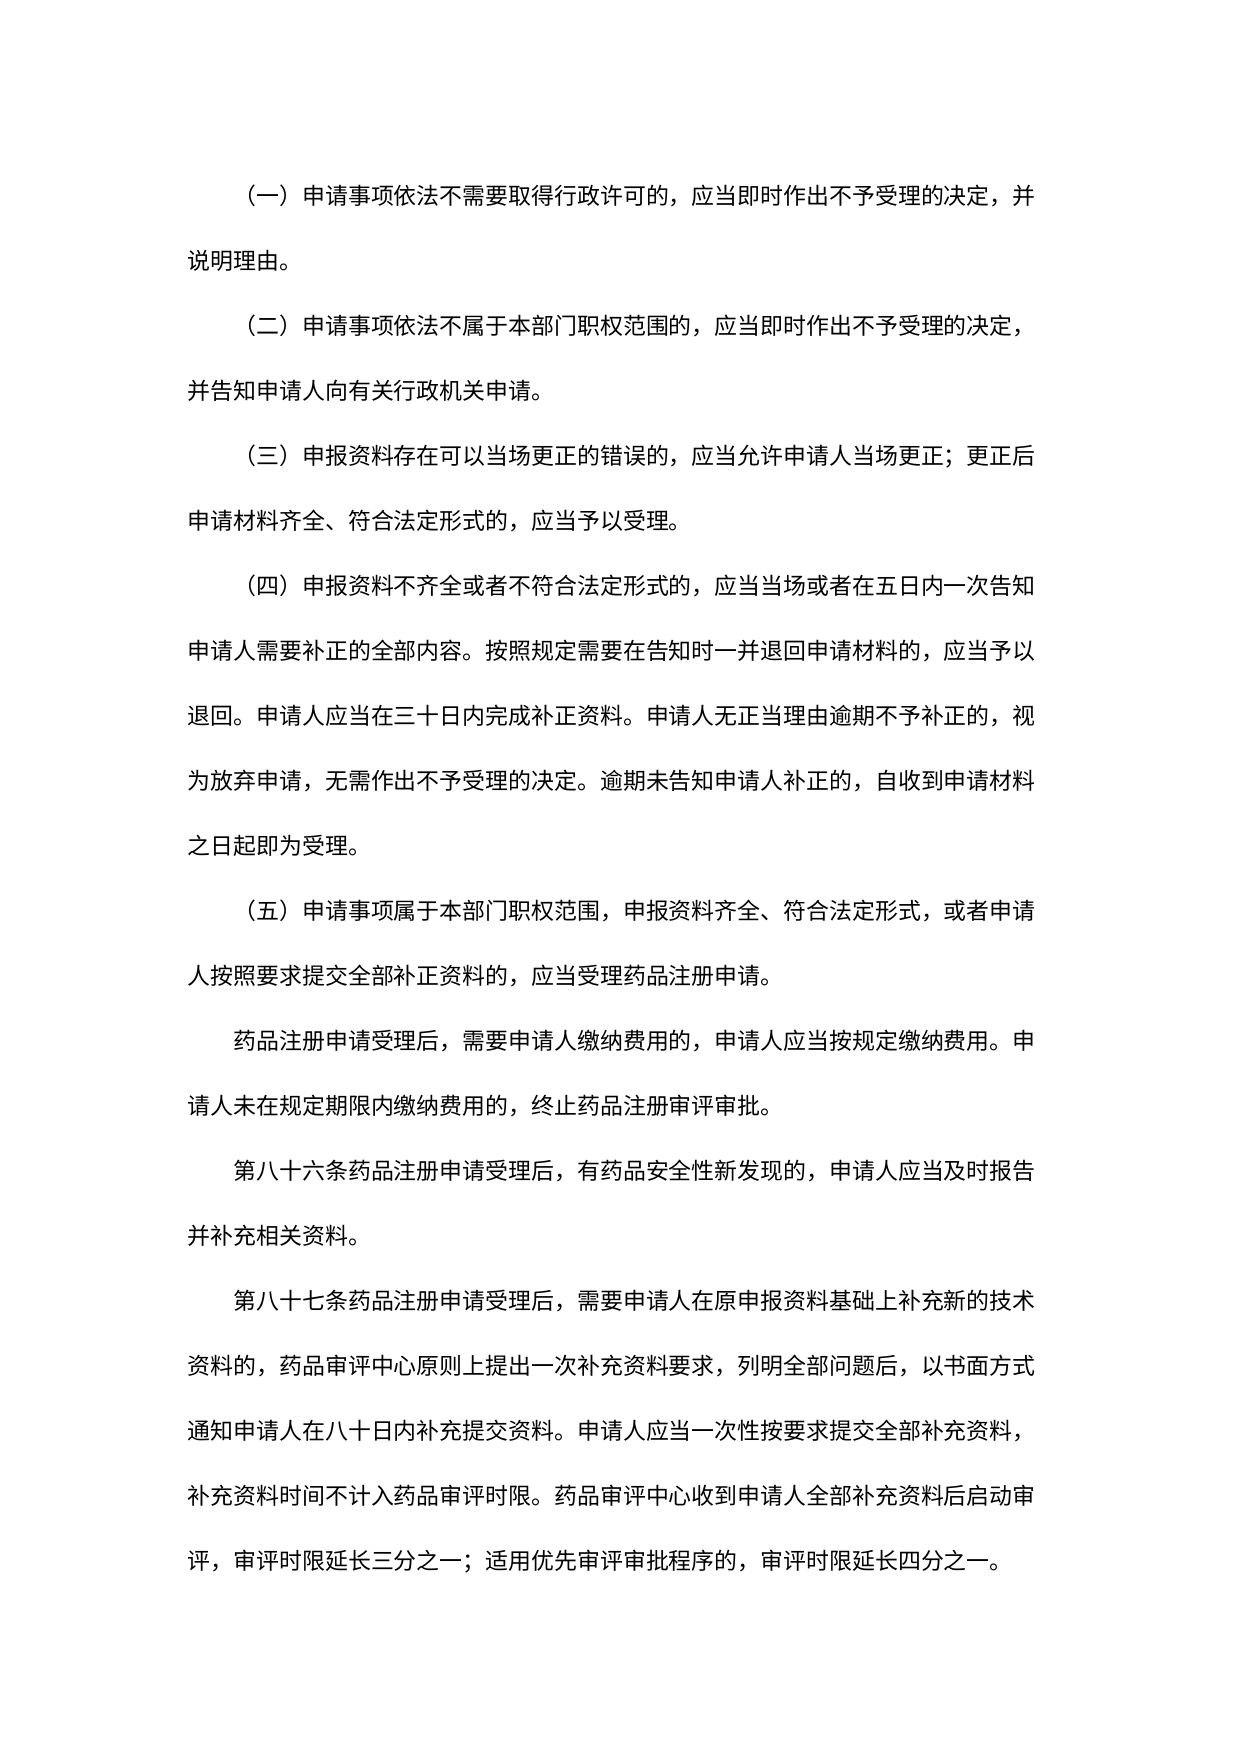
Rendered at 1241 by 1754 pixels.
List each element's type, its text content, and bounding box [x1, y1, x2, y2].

text （三）申报资料存在可以当场更正的错误的，应当允许申请人当场更正；更正后申请材料齐全、符合法定形式的，应当予以受理。 [187, 422, 1053, 552]
text 药品注册申请受理后，需要申请人缴纳费用的，申请人应当按规定缴纳费用。申请人未在规定期限内缴纳费用的，终止药品注册审评审批。 [187, 1007, 1053, 1137]
text （四）申报资料不齐全或者不符合法定形式的，应当当场或者在五日内一次告知申请人需要补正的全部内容。按照规定需要在告知时一并退回申请材料的，应当予以退回。申请人应当在三十日内完成补正资料。申请人无正当理由逾期不予补正的，视为放弃申请，无需作出不予受理的决定。逾期未告知申请人补正的，自收到申请材料之日起即为受理。 [187, 552, 1053, 877]
text （二）申请事项依法不属于本部门职权范围的，应当即时作出不予受理的决定，并告知申请人向有关行政机关申请。 [187, 292, 1053, 422]
text （五）申请事项属于本部门职权范围，申报资料齐全、符合法定形式，或者申请人按照要求提交全部补正资料的，应当受理药品注册申请。 [187, 877, 1053, 1007]
text 第八十六条药品注册申请受理后，有药品安全性新发现的，申请人应当及时报告并补充相关资料。 [187, 1137, 1053, 1267]
text 第八十七条药品注册申请受理后，需要申请人在原申报资料基础上补充新的技术资料的，药品审评中心原则上提出一次补充资料要求，列明全部问题后，以书面方式通知申请人在八十日内补充提交资料。申请人应当一次性按要求提交全部补充资料，补充资料时间不计入药品审评时限。药品审评中心收到申请人全部补充资料后启动审评，审评时限延长三分之一；适用优先审评审批程序的，审评时限延长四分之一。 [187, 1267, 1053, 1592]
text （一）申请事项依法不需要取得行政许可的，应当即时作出不予受理的决定，并说明理由。 [187, 162, 1053, 292]
